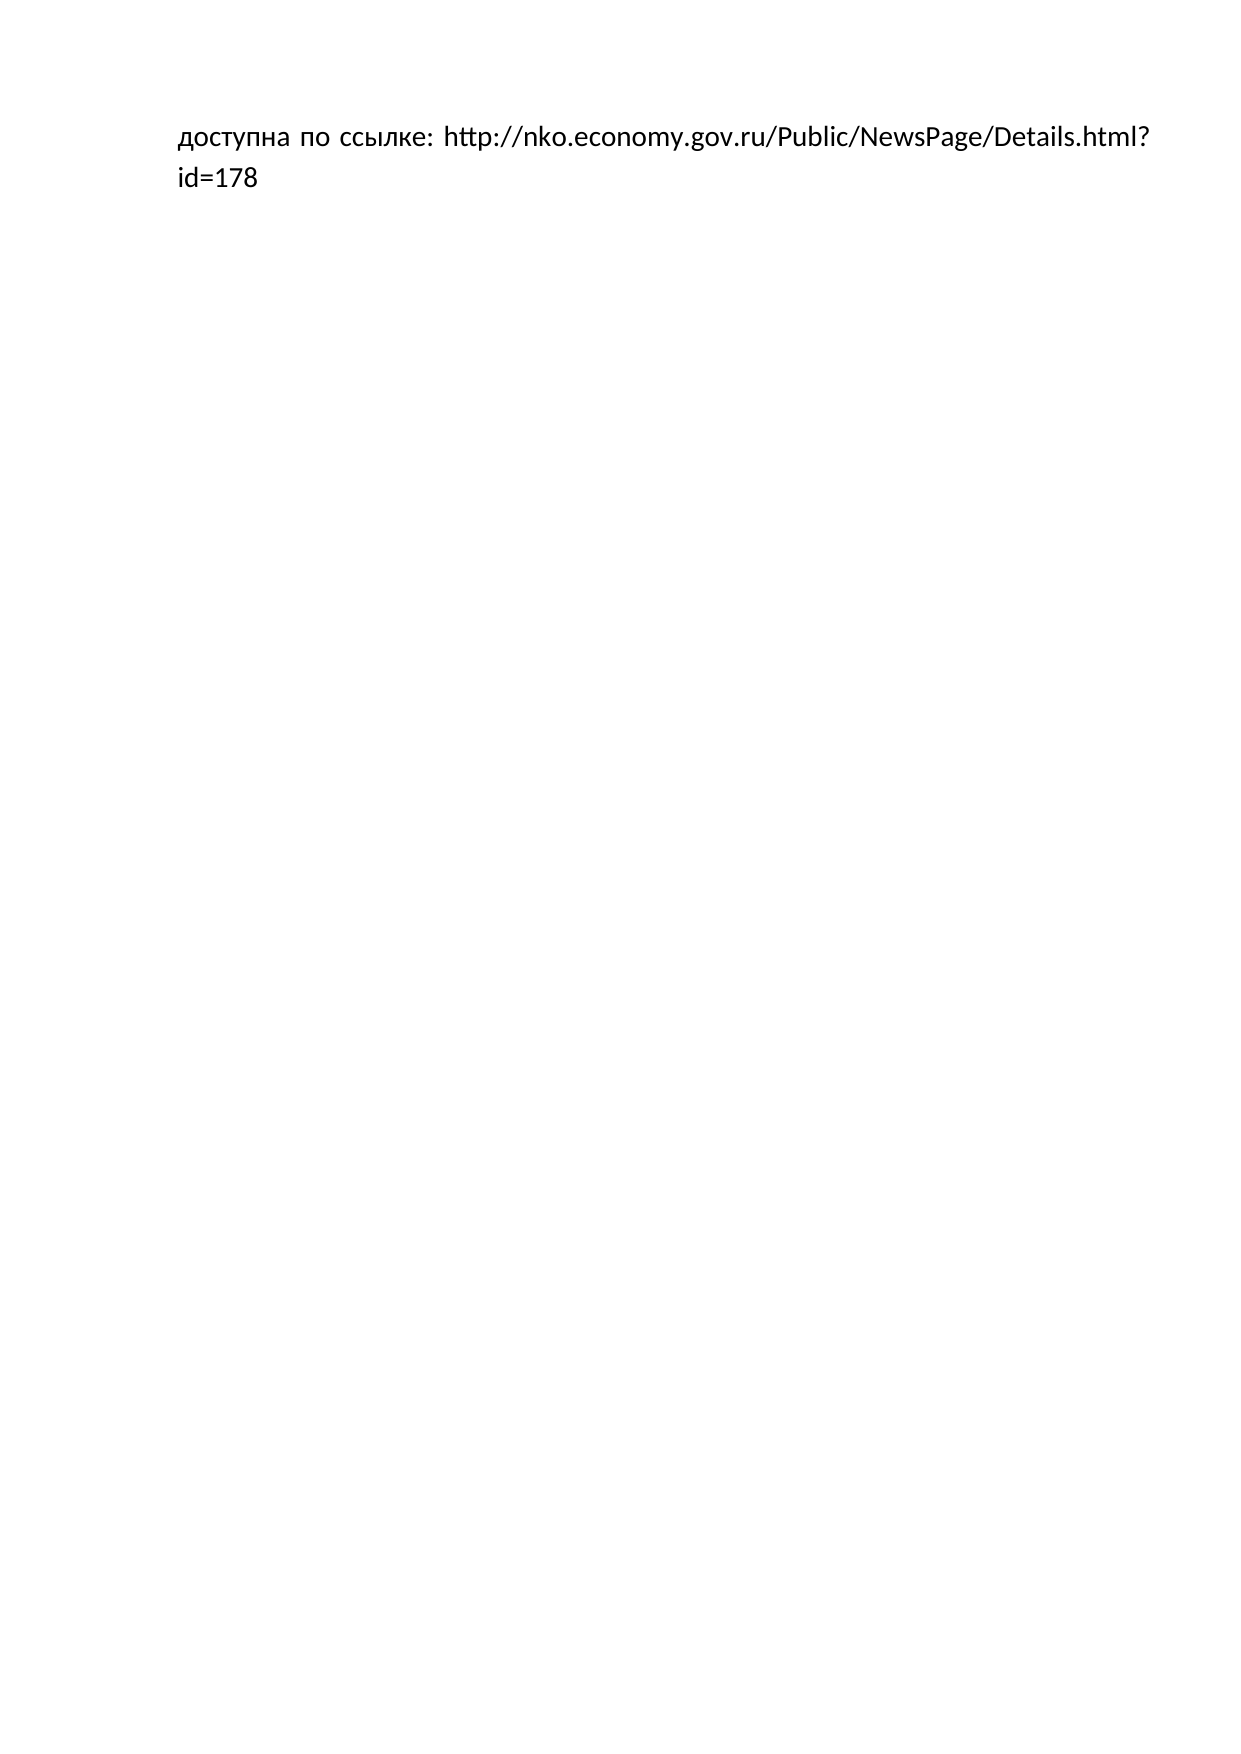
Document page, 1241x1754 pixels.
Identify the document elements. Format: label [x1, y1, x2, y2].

text [177, 118, 1152, 195]
